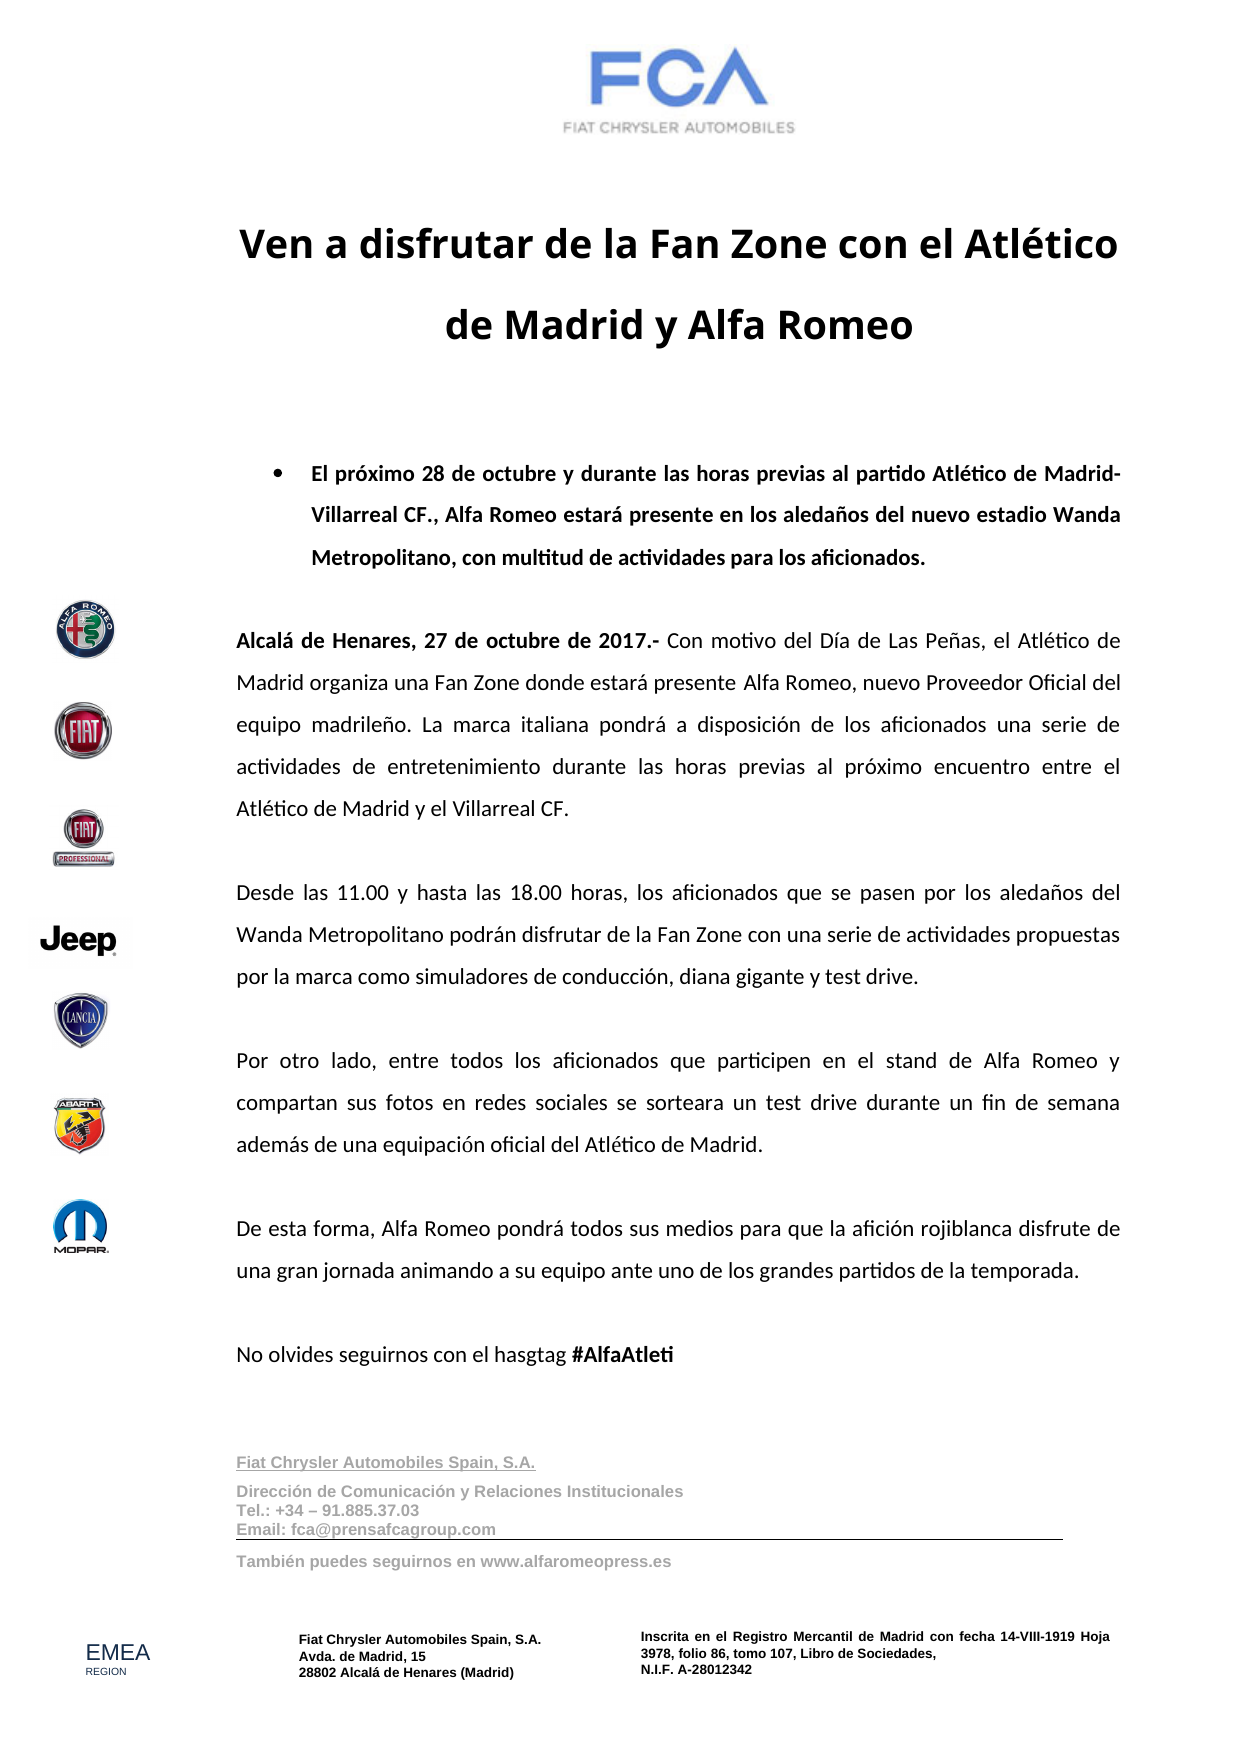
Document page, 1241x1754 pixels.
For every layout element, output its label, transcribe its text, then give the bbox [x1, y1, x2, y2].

text Dirección de Comunicación y Relaciones Institucionales [236, 1482, 1063, 1501]
text Tel.: +34 – 91.885.37.03 [236, 1501, 1063, 1520]
text De esta forma, Alfa Romeo pondrá todos sus medios para que la afición rojiblanca disfrute de una gran jornada animando a su equipo ante uno de los grandes partidos de la temporada. [236, 1214, 1122, 1284]
list El próximo 28 de octubre y durante las horas previas al partido Atlético de Madrid- Villarreal CF., Alfa Romeo estará presente en los aledaños del nuevo estadio Wanda Metropolitano, con multitud de actividades para los aficionados. [274, 459, 1122, 571]
picture [53, 701, 113, 761]
picture [51, 595, 119, 663]
picture [51, 991, 111, 1050]
text Fiat Chrysler Automobiles Spain, S.A. [236, 1453, 1063, 1472]
picture [562, 44, 797, 135]
text Alcalá de Henares, 27 de octubre de 2017.- Con motivo del Día de Las Peñas, el Atlético de Madrid organiza una Fan Zone donde estará presente Alfa Romeo, nuevo Proveedor Oficial del equipo madrileño. La marca italiana pondrá a disposición de los aficionados una serie de actividades de entretenimiento durante las horas previas al próximo encuentro entre el Atlético de Madrid y el Villarreal CF. [236, 627, 1122, 822]
text Ven a disfrutar de la Fan Zone con el Atlético de Madrid y Alfa Romeo [236, 216, 1122, 351]
picture [50, 1093, 109, 1156]
picture [28, 917, 133, 969]
text Por otro lado, entre todos los aficionados que participen en el stand de Alfa Romeo y compartan sus fotos en redes sociales se sorteara un test drive durante un fin de semana además de una equipación oficial del Atlético de Madrid. [236, 1046, 1122, 1158]
picture [48, 805, 119, 870]
text También puedes seguirnos en www.alfaromeopress.es [236, 1540, 1063, 1573]
text No olvides seguirnos con el hasgtag #AlfaAtleti [236, 1340, 1122, 1368]
picture [53, 1199, 109, 1253]
text Email: fca@prensafcagroup.com [236, 1520, 1063, 1539]
text Desde las 11.00 y hasta las 18.00 horas, los aficionados que se pasen por los aledaños del Wanda Metropolitano podrán disfrutar de la Fan Zone con una serie de actividades propuestas por la marca como simuladores de conducción, diana gigante y test drive. [236, 878, 1122, 990]
